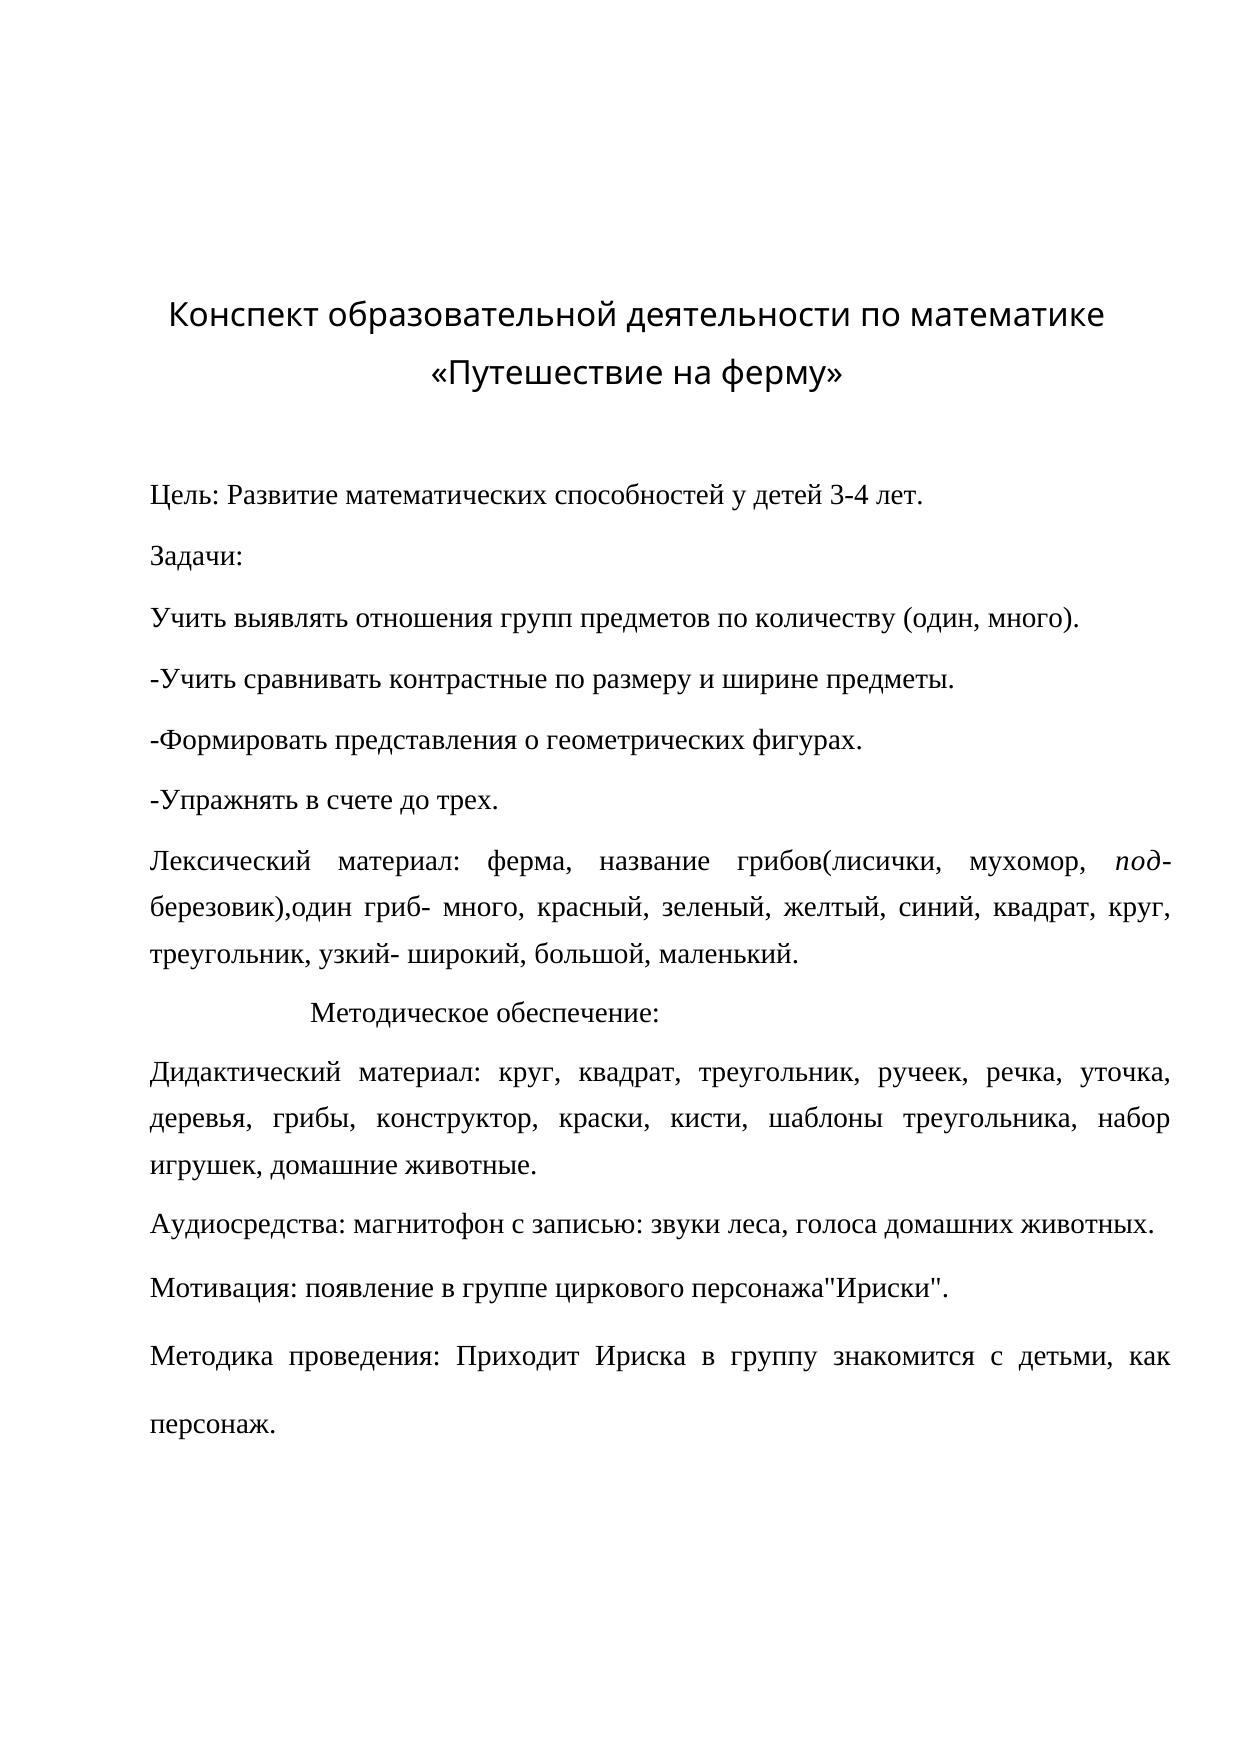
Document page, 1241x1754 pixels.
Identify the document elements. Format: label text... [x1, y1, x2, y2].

text -Формировать представления о геометрических фигурах. [149, 712, 1172, 759]
text «Путешествие на ферму» [734, 361, 1213, 390]
text Методическое обеспечение: [149, 999, 1172, 1028]
text Дидактический материал: круг, квадрат, треугольник, ручеек, речка, уточка, деревья, грибы, конструктор, краски, кисти, шаблоны треугольника, набор игрушек, домашние животные. [149, 1044, 1172, 1184]
text Мотивация: появление в группе циркового персонажа"Ириски". [149, 1243, 1172, 1311]
text Учить выявлять отношения групп предметов по количеству (один, много). [149, 604, 1172, 633]
text «Путешествие на ферму» [61, 361, 731, 390]
text Лексический материал: ферма, название грибов(лисички, мухомор, под- березовик),один гриб- много, красный, зеленый, желтый, синий, квадрат, круг, треугольник, узкий- широкий, большой, маленький. [149, 833, 1172, 972]
text Аудиосредства: магнитофон с записью: звуки леса, голоса домашних животных. [149, 1196, 1172, 1243]
text -Учить сравнивать контрастные по размеру и ширине предметы. [149, 665, 1172, 694]
text Задачи: [149, 542, 1172, 572]
text Конспект образовательной деятельности по математике [61, 303, 1213, 332]
text Цель: Развитие математических способностей у детей 3-4 лет. [149, 481, 1172, 510]
text -Упражнять в счете до трех. [149, 786, 1172, 815]
text Методика проведения: Приходит Ириска в группу знакомится с детьми, как персонаж. [149, 1311, 1172, 1447]
